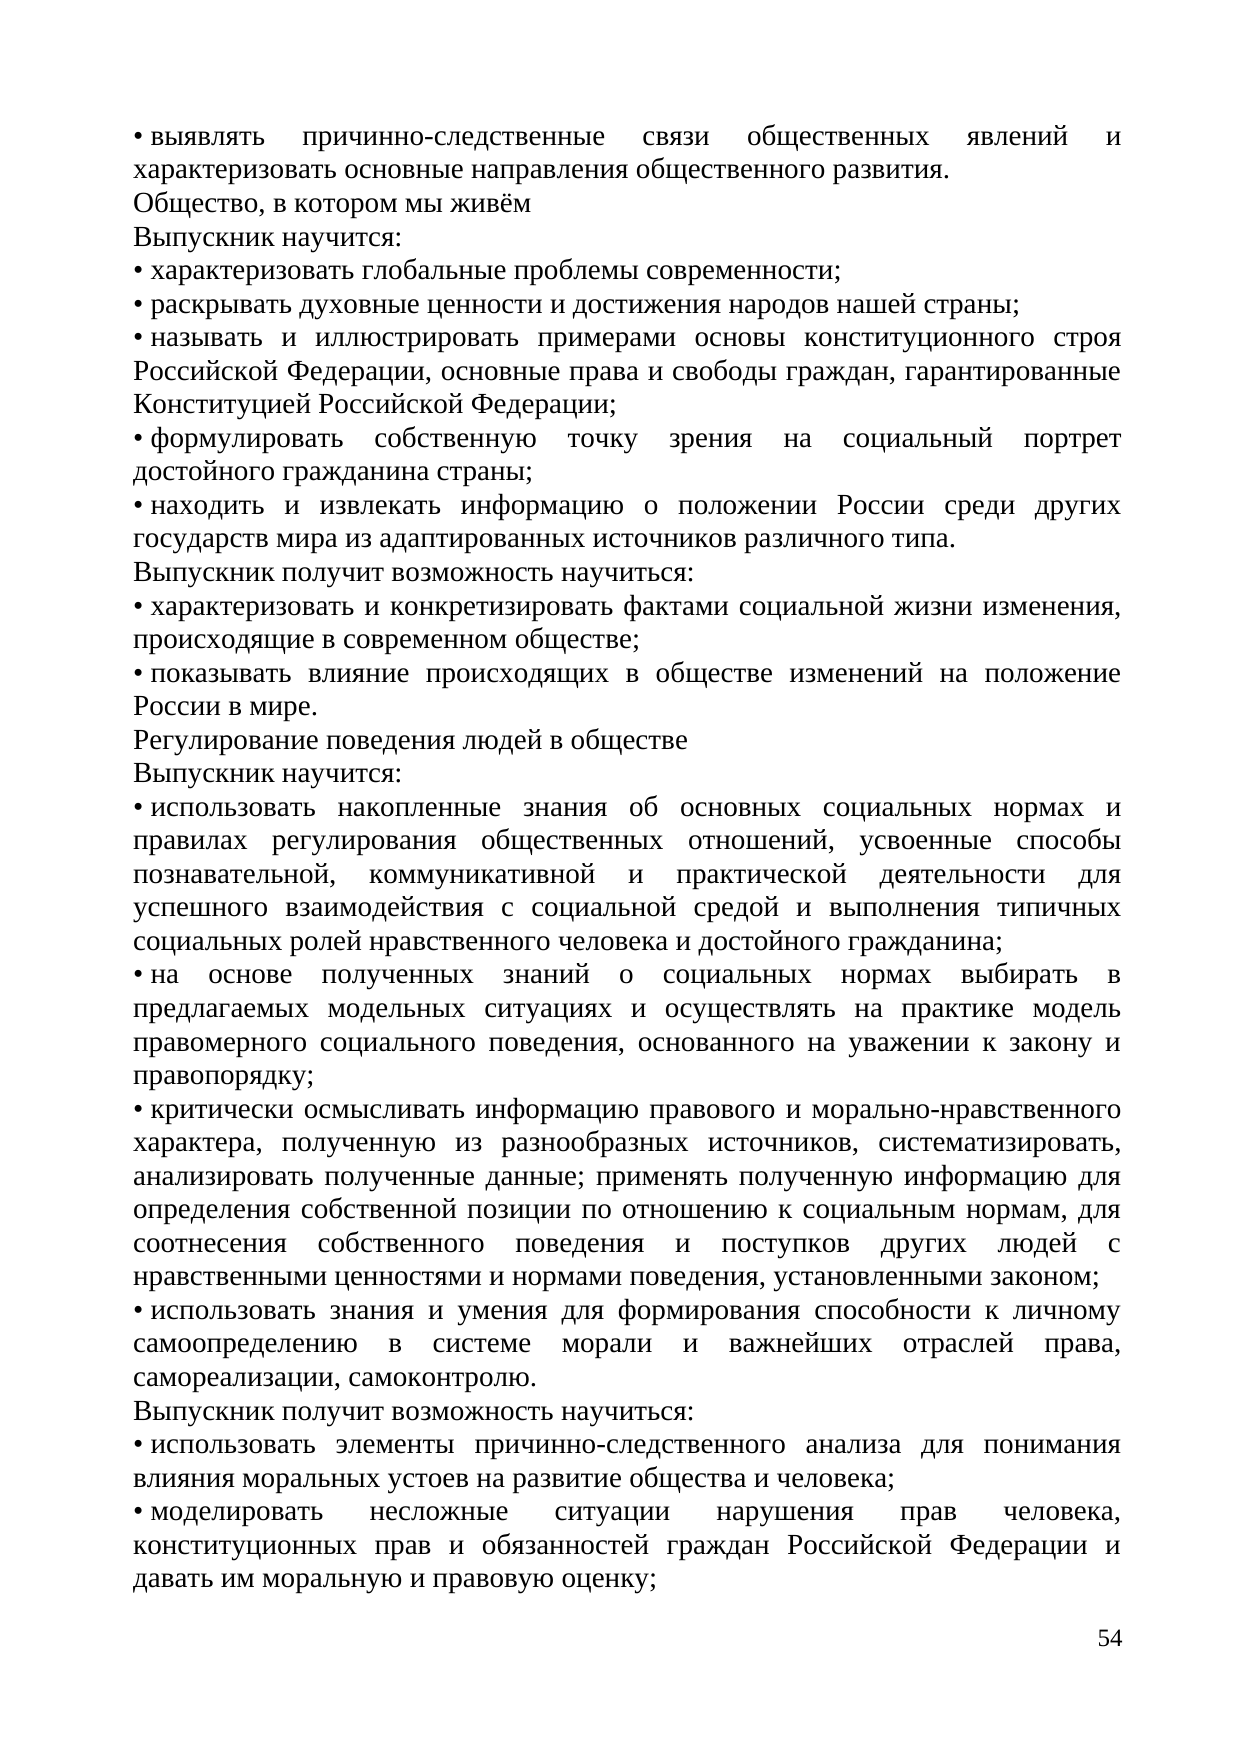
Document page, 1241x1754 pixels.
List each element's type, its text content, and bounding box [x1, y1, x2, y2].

text • на основе полученных знаний о социальных нормах выбирать в предлагаемых модельных ситуациях и осуществлять на практике модель правомерного социального поведения, основанного на уважении к закону и правопорядку; [133, 957, 1122, 1091]
text Выпускник получит возможность научиться: [133, 554, 1122, 588]
text Общество, в котором мы живём [133, 185, 1122, 219]
text • выявлять причинно-следственные связи общественных явлений и характеризовать основные направления общественного развития. [133, 118, 1122, 185]
text • формулировать собственную точку зрения на социальный портрет достойного гражданина страны; [133, 420, 1122, 487]
text Выпускник научится: [133, 219, 1122, 252]
text • характеризовать глобальные проблемы современности; [133, 252, 1122, 286]
text Выпускник получит возможность научиться: [133, 1393, 1122, 1426]
text Выпускник научится: [133, 755, 1122, 789]
text • использовать знания и умения для формирования способности к личному самоопределению в системе морали и важнейших отраслей права, самореализации, самоконтролю. [133, 1292, 1122, 1393]
text • находить и извлекать информацию о положении России среди других государств мира из адаптированных источников различного типа. [133, 487, 1122, 554]
text • моделировать несложные ситуации нарушения прав человека, конституционных прав и обязанностей граждан Российской Федерации и давать им моральную и правовую оценку; [133, 1493, 1122, 1594]
text • использовать элементы причинно-следственного анализа для понимания влияния моральных устоев на развитие общества и человека; [133, 1426, 1122, 1493]
text • показывать влияние происходящих в обществе изменений на положение России в мире. [133, 655, 1122, 722]
text • называть и иллюстрировать примерами основы конституционного строя Российской Федерации, основные права и свободы граждан, гарантированные Конституцией Российской Федерации; [133, 319, 1122, 420]
text • использовать накопленные знания об основных социальных нормах и правилах регулирования общественных отношений, усвоенные способы познавательной, коммуникативной и практической деятельности для успешного взаимодействия с социальной средой и выполнения типичных социальных ролей нравственного человека и достойного гражданина; [133, 789, 1122, 957]
text • характеризовать и конкретизировать фактами социальной жизни изменения, происходящие в современном обществе; [133, 588, 1122, 655]
text Регулирование поведения людей в обществе [133, 722, 1122, 755]
text • критически осмысливать информацию правового и морально-нравственного характера, полученную из разнообразных источников, систематизировать, анализировать полученные данные; применять полученную информацию для определения собственной позиции по отношению к социальным нормам, для соотнесения собственного поведения и поступков других людей с нравственными ценностями и нормами поведения, установленными законом; [133, 1091, 1122, 1292]
text • раскрывать духовные ценности и достижения народов нашей страны; [133, 286, 1122, 319]
